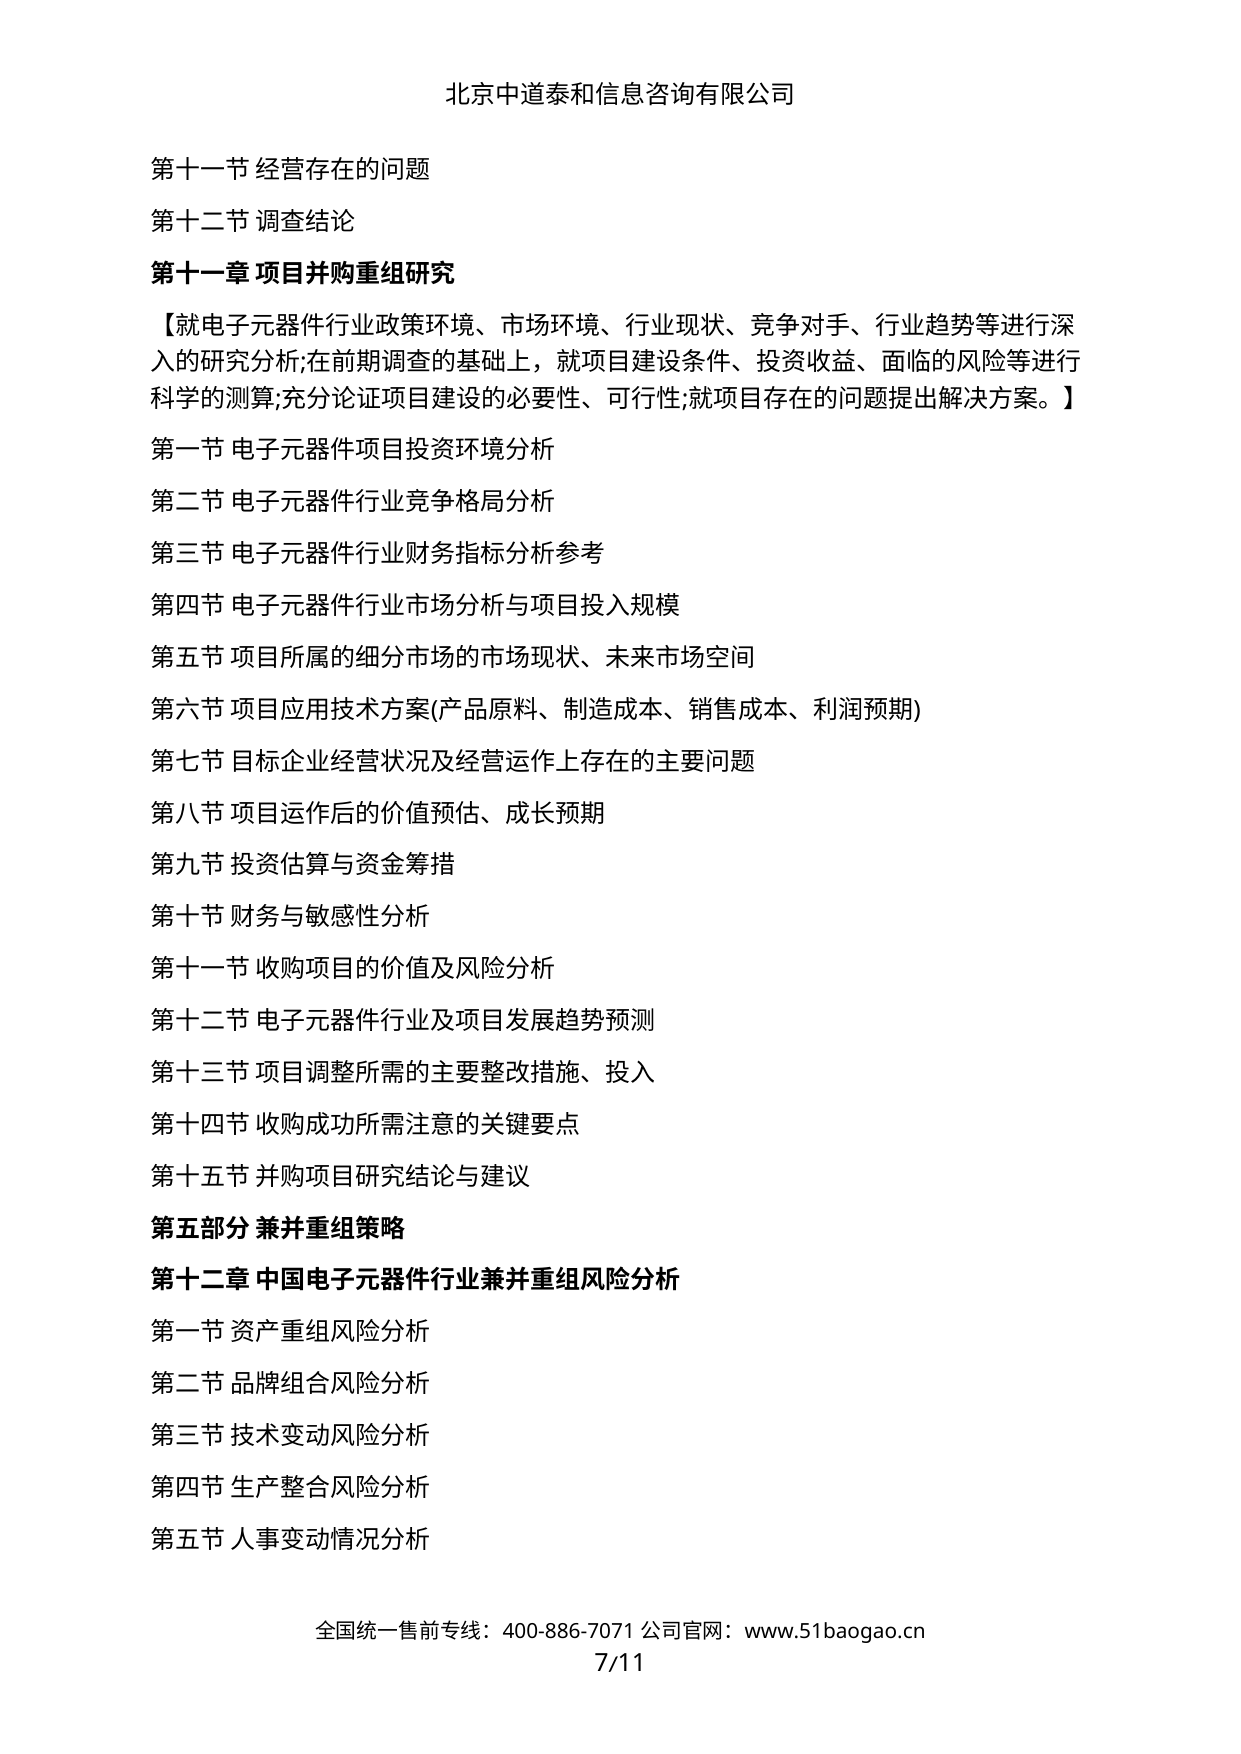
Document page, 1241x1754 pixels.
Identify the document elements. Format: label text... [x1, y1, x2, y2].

text 第六节 项目应用技术方案(产品原料、制造成本、销售成本、利润预期) [150, 689, 1090, 726]
text 第十二节 电子元器件行业及项目发展趋势预测 [150, 1001, 1090, 1037]
text 第十一节 收购项目的价值及风险分析 [150, 949, 1090, 985]
text 第三节 技术变动风险分析 [150, 1416, 1090, 1452]
text 第十二章 中国电子元器件行业兼并重组风险分析 [150, 1260, 1090, 1296]
text 第八节 项目运作后的价值预估、成长预期 [150, 793, 1090, 829]
text 第十节 财务与敏感性分析 [150, 897, 1090, 933]
text 第三节 电子元器件行业财务指标分析参考 [150, 534, 1090, 570]
text 第十三节 项目调整所需的主要整改措施、投入 [150, 1052, 1090, 1089]
text 第十一章 项目并购重组研究 [150, 254, 1090, 290]
text 第九节 投资估算与资金筹措 [150, 845, 1090, 881]
text 第四节 生产整合风险分析 [150, 1467, 1090, 1504]
text 第二节 电子元器件行业竞争格局分析 [150, 482, 1090, 518]
text 第十五节 并购项目研究结论与建议 [150, 1156, 1090, 1192]
text 第五部分 兼并重组策略 [150, 1208, 1090, 1244]
text 第十二节 调查结论 [150, 202, 1090, 238]
text 第二节 品牌组合风险分析 [150, 1364, 1090, 1400]
text 第十四节 收购成功所需注意的关键要点 [150, 1104, 1090, 1141]
text 第十一节 经营存在的问题 [150, 150, 1090, 186]
text 第五节 项目所属的细分市场的市场现状、未来市场空间 [150, 637, 1090, 674]
text 【就电子元器件行业政策环境、市场环境、行业现状、竞争对手、行业趋势等进行深入的研究分析;在前期调查的基础上，就项目建设条件、投资收益、面临的风险等进行科学的测算;充分论证项目建设的必要性、可行性;就项目存在的问题提出解决方案。】 [150, 306, 1090, 414]
text 第四节 电子元器件行业市场分析与项目投入规模 [150, 586, 1090, 622]
text 第五节 人事变动情况分析 [150, 1519, 1090, 1556]
text 第七节 目标企业经营状况及经营运作上存在的主要问题 [150, 741, 1090, 777]
text 第一节 资产重组风险分析 [150, 1312, 1090, 1348]
text 第一节 电子元器件项目投资环境分析 [150, 430, 1090, 466]
